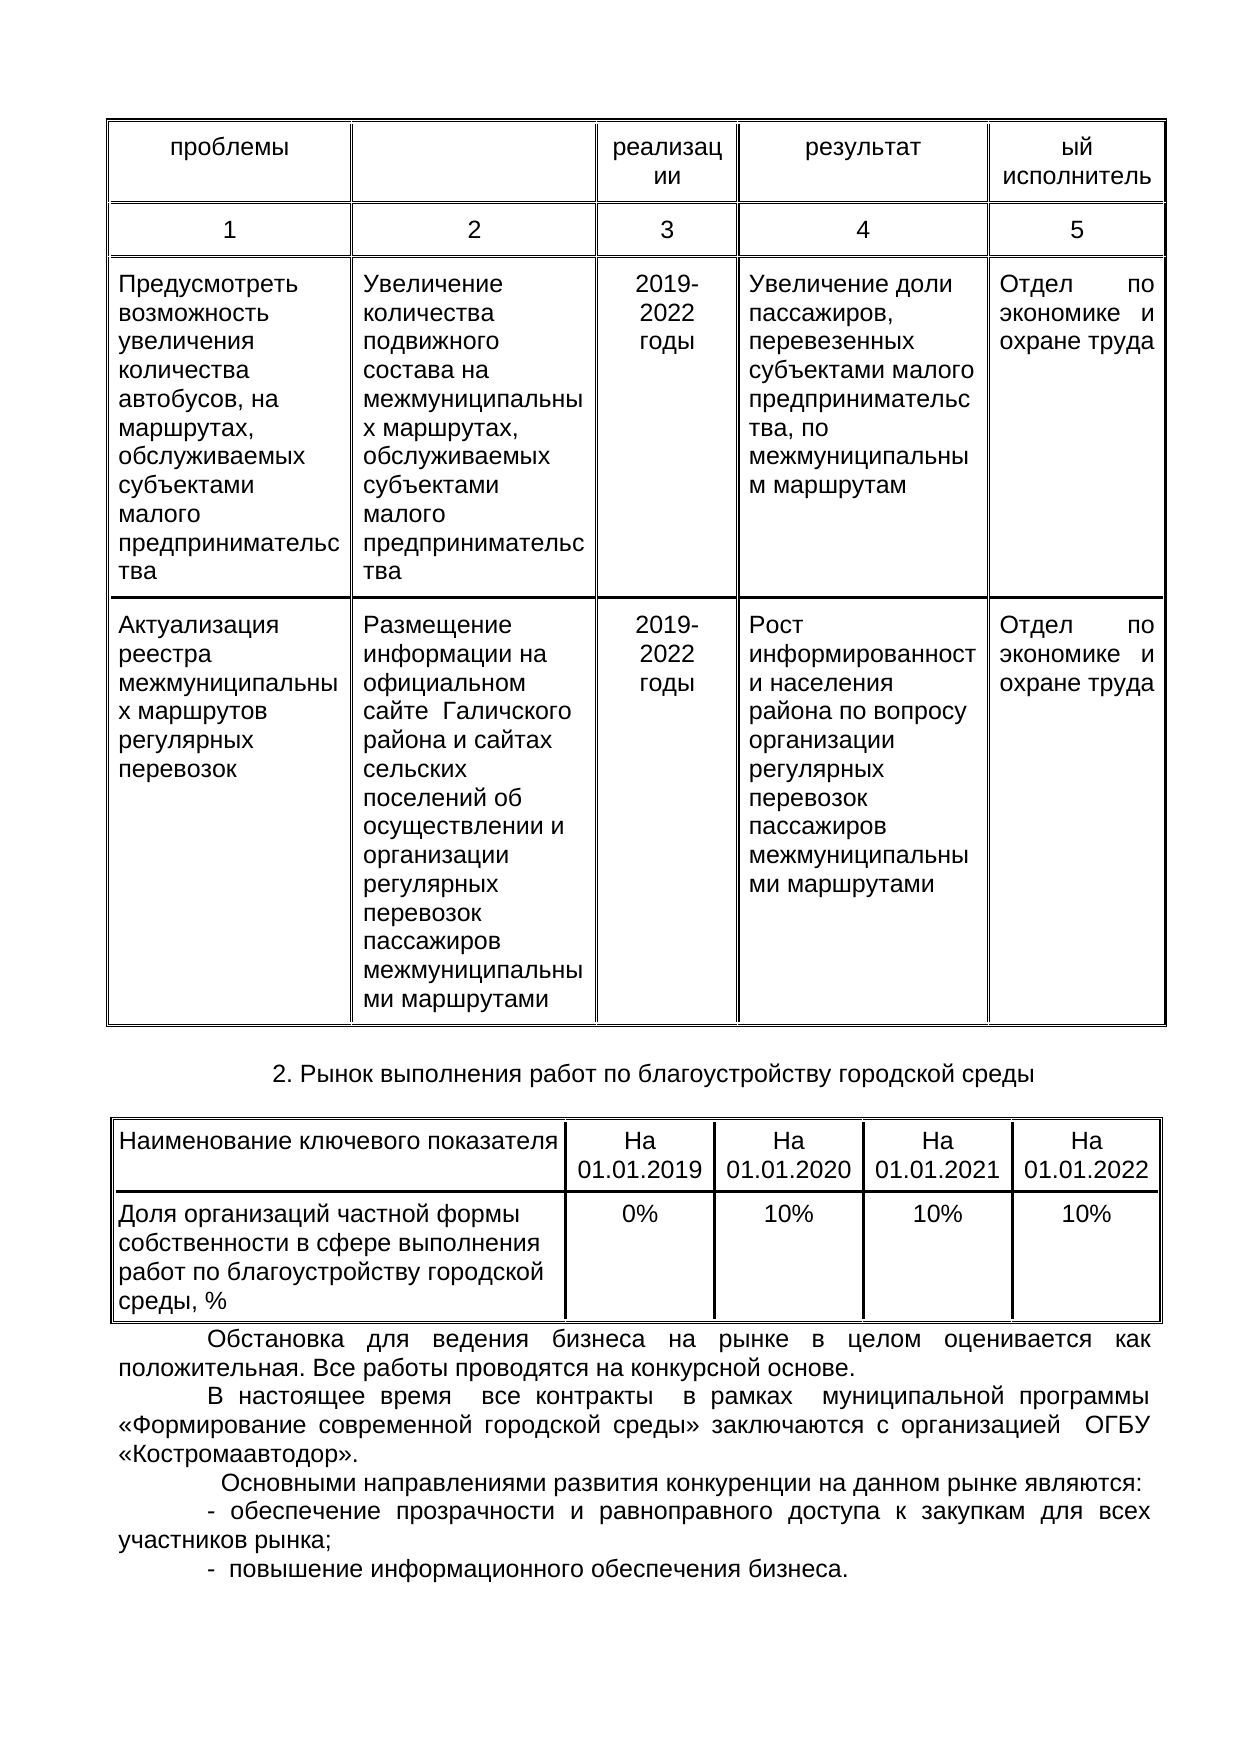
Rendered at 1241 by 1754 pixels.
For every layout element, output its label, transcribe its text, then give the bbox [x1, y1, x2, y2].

table_cell 10% [863, 1193, 1012, 1321]
table_cell 10% [714, 1193, 863, 1321]
table_cell 0% [565, 1193, 714, 1321]
text - обеспечение прозрачности и равноправного доступа к закупкам для всех участников рынка; [118, 1496, 1152, 1554]
table_cell Отдел по экономике и охране труда [989, 596, 1164, 1023]
table_cell 10% [1012, 1190, 1159, 1321]
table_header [989, 122, 1164, 201]
text - повышение информационного обеспечения бизнеса. [118, 1554, 1152, 1583]
table_cell Рост информированности населения района по вопросу организации регулярных перевозок пассажиров межмуниципальными маршрутами [738, 599, 988, 1023]
table_cell 2019-2022 годы [598, 258, 736, 596]
table_cell 5 [989, 201, 1166, 254]
table_header Мероприятия [352, 122, 597, 201]
table_cell Предусмотреть возможность увеличения количества автобусов, на маршрутах, обслуживаемых субъектами малого предпринимательства [109, 255, 350, 596]
table_cell Доля организаций частной формы собственности в сфере выполнения работ по благоустройству городской среды, % [114, 1190, 565, 1321]
table_header Описание проблемы [109, 122, 352, 201]
text 2. Рынок выполнения работ по благоустройству городской среды [156, 1059, 1152, 1088]
table_header На 01.01.2020 [714, 1118, 863, 1190]
table_header На 01.01.2021 [863, 1118, 1012, 1190]
table_cell 2 [353, 204, 595, 254]
table_cell Актуализация реестра межмуниципальных маршрутов регулярных перевозок [109, 596, 352, 1023]
table_cell 4 [740, 204, 987, 254]
text Основными направлениями развития конкуренции на данном рынке являются: [118, 1468, 1152, 1496]
table_cell Отдел по экономике и охране труда [990, 255, 1165, 596]
table_cell Размещение информации на официальном сайте Галичского района и сайтах сельских поселений об осуществлении и организации регулярных перевозок пассажиров межмуниципальными маршрутами [352, 599, 597, 1023]
table_cell 3 [598, 204, 736, 254]
text В настоящее время все контракты в рамках муниципальной программы «Формирование современной городской среды» заключаются с организацией ОГБУ «Костромаавтодор». [118, 1381, 1152, 1468]
text Обстановка для ведения бизнеса на рынке в целом оценивается как положительная. Все работы проводятся на конкурсной основе. [118, 1324, 1152, 1381]
table_header Наименование ключевого показателя [114, 1120, 565, 1190]
table_cell Увеличение доли пассажиров, перевезенных субъектами малого предпринимательства, по межмуниципальным маршрутам [740, 258, 987, 596]
table_header На 01.01.2019 [565, 1120, 714, 1190]
table_header Срок реализации [597, 120, 738, 201]
table_header Ожидаемый результат [738, 122, 988, 201]
table_cell 2019-2022 годы [597, 596, 738, 1023]
table_cell Увеличение количества подвижного состава на межмуниципальных маршрутах, обслуживаемых субъектами малого предпринимательства [353, 258, 595, 596]
table_cell 1 [107, 201, 352, 254]
table_header На 01.01.2022 [1012, 1120, 1159, 1190]
